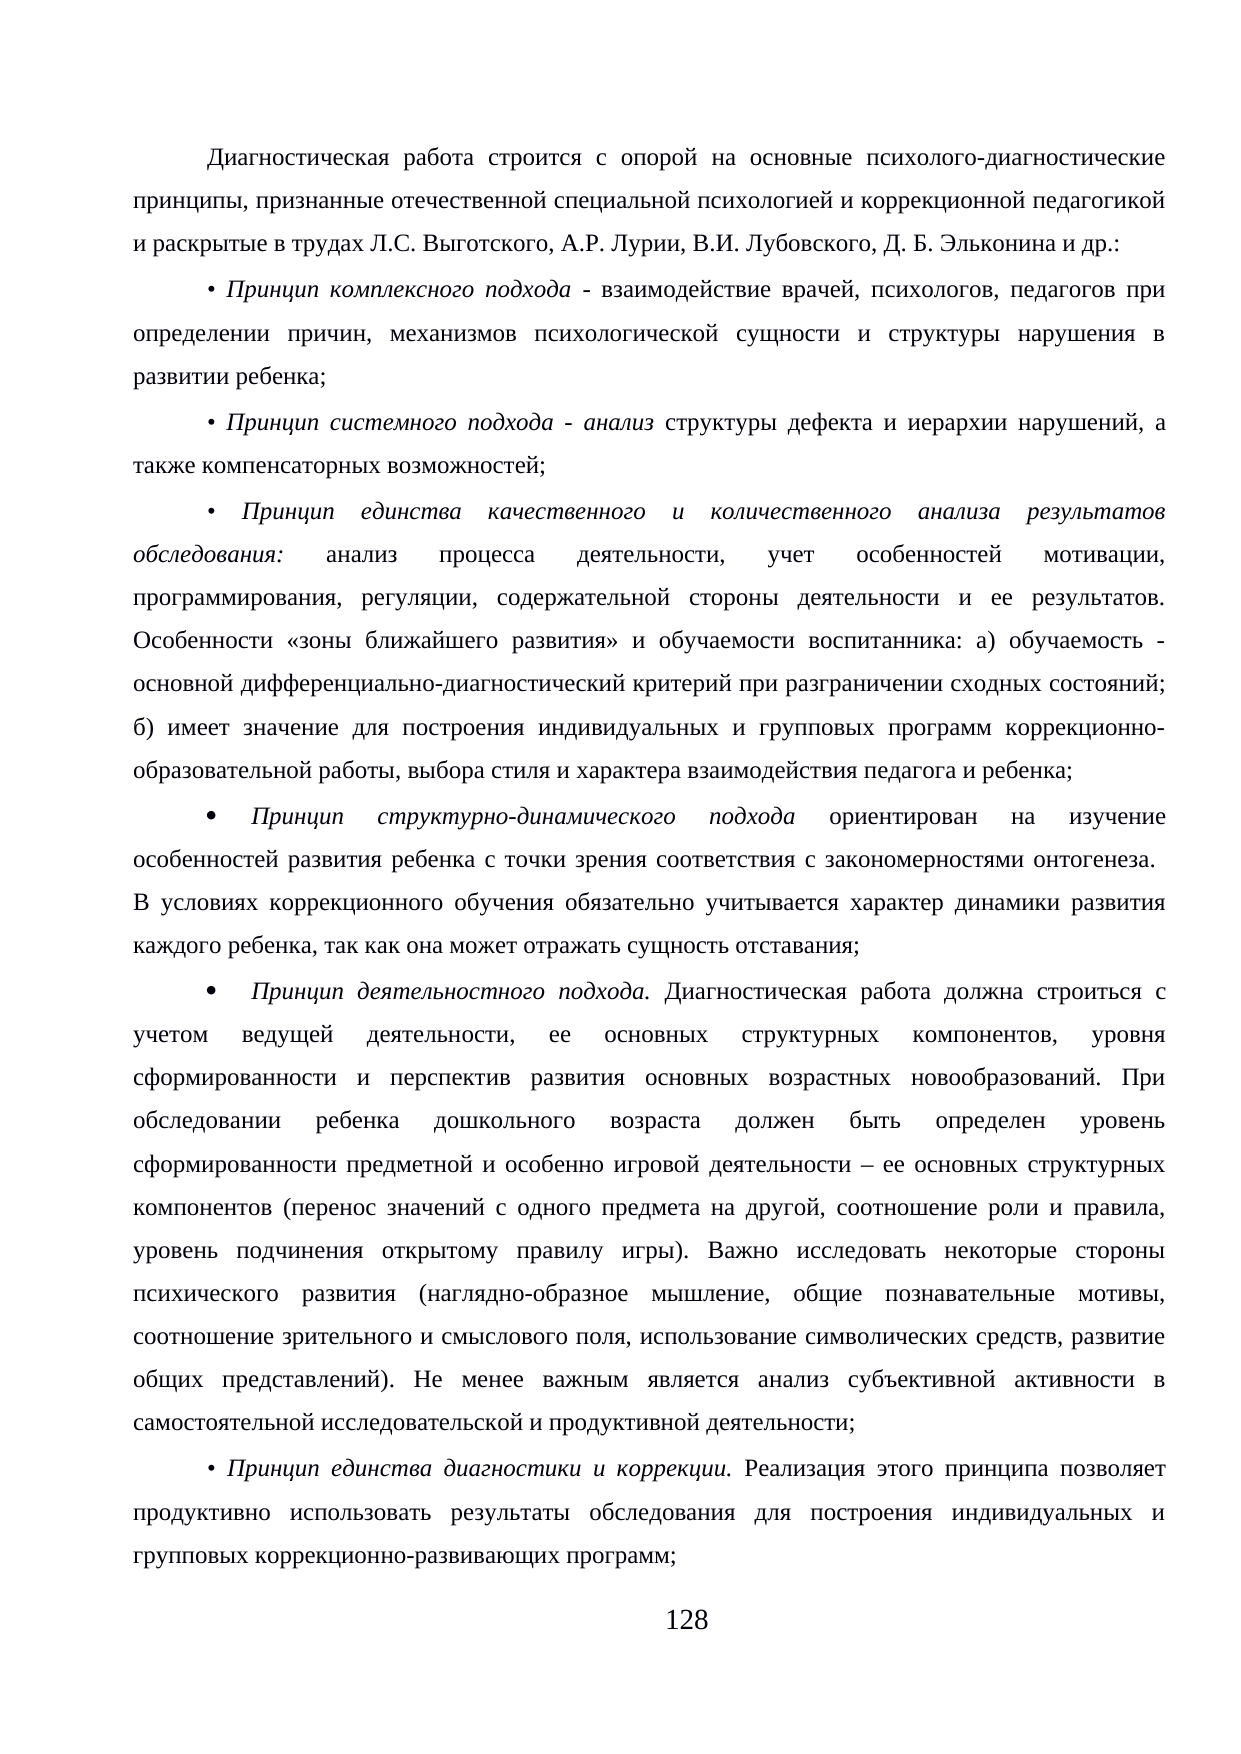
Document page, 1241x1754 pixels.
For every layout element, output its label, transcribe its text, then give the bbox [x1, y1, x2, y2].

list Принцип деятельностного подхода. Диагностическая работа должна строиться с учетом ведущей деятельности, ее основных структурных компонентов, уровня сформированности и перспектив развития основных возрастных новообразований. При обследовании ребенка дошкольного возраста должен быть определен уровень сформированности предметной и особенно игровой деятельности – ее основных структурных компонентов (перенос значений с одного предмета на другой, соотношение роли и правила, уровень подчинения открытому правилу игры). Важно исследовать некоторые стороны психического развития (наглядно-образное мышление, общие познавательные мотивы, соотношение зрительного и смыслового поля, использование символических средств, развитие общих представлений). Не менее важным является анализ субъективной активности в самостоятельной исследовательской и продуктивной деятельности; [133, 976, 1166, 1436]
text • Принцип системного подхода - анализ структуры дефекта и иерархии нарушений, а также компенсаторных возможностей; [133, 407, 1166, 479]
text • Принцип единства диагностики и коррекции. Реализация этого принципа позволяет продуктивно использовать результаты обследования для построения индивидуальных и групповых коррекционно-развивающих программ; [133, 1453, 1166, 1568]
text • Принцип комплексного подхода - взаимодействие врачей, психологов, педагогов при определении причин, механизмов психологической сущности и структуры нарушения в развитии ребенка; [133, 274, 1166, 389]
list Принцип структурно-динамического подхода ориентирован на изучение особенностей развития ребенка с точки зрения соответствия с закономерностями онтогенеза. В условиях коррекционного обучения обязательно учитывается характер динамики развития каждого ребенка, так как она может отражать сущность отставания; [133, 801, 1166, 959]
text • Принцип единства качественного и количественного анализа результатов обследования: анализ процесса деятельности, учет особенностей мотивации, программирования, регуляции, содержательной стороны деятельности и ее результатов. Особенности «зоны ближайшего развития» и обучаемости воспитанника: а) обучаемость - основной дифференциально-диагностический критерий при разграничении сходных состояний; б) имеет значение для построения индивидуальных и групповых программ коррекционно-образовательной работы, выбора стиля и характера взаимодействия педагога и ребенка; [133, 496, 1166, 783]
text Диагностическая работа строится с опорой на основные психолого-диагностические принципы, признанные отечественной специальной психологией и коррекционной педагогикой и раскрытые в трудах Л.С. Выготского, А.Р. Лурии, В.И. Лубовского, Д. Б. Эльконина и др.: [133, 142, 1166, 257]
